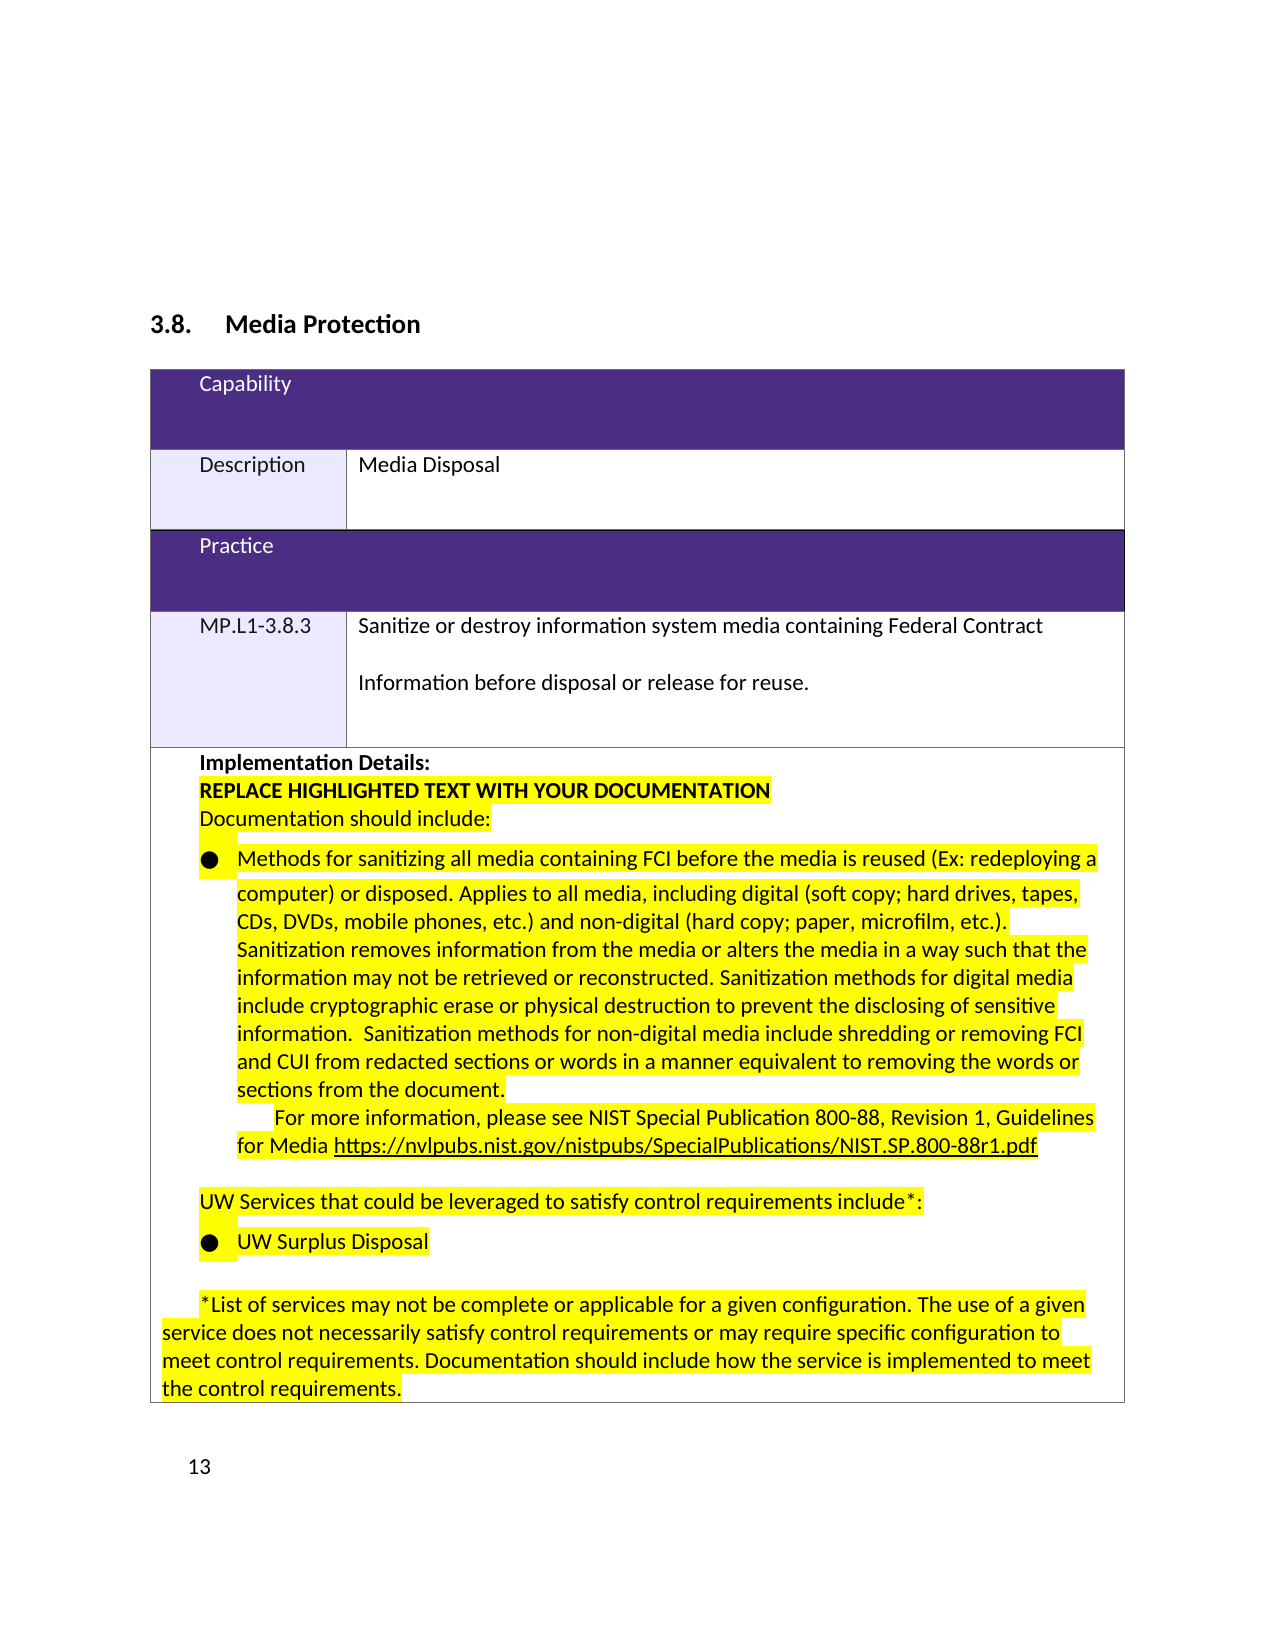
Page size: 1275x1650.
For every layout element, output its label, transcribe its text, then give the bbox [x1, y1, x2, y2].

table_cell Media Disposal [347, 450, 1124, 529]
table_header Capability [151, 370, 1124, 449]
table_header Practice [151, 531, 1124, 611]
table_cell Implementation Details: REPLACE HIGHLIGHTED TEXT WITH YOUR DOCUMENTATION Documentation should include: Methods for sanitizing all media containing FCI before the media is reused (Ex: redeploying a computer) or disposed. Applies to all media, including digital (soft copy; hard drives, tapes, CDs, DVDs, mobile phones, etc.) and non-digital (hard copy; paper, microfilm, etc.). Sanitization removes information from the media or alters the media in a way such that the information may not be retrieved or reconstructed. Sanitization methods for digital media include cryptographic erase or physical destruction to prevent the disclosing of sensitive information. Sanitization methods for non-digital media include shredding or removing FCI and CUI from redacted sections or words in a manner equivalent to removing the words or sections from the document. For more information, please see NIST Special Publication 800-88, Revision 1, Guidelines for Media https://nvlpubs.nist.gov/nistpubs/SpecialPublications/NIST.SP.800-88r1.pdf UW Services that could be leveraged to satisfy control requirements include*: UW Surplus Disposal *List of services may not be complete or applicable for a given configuration. The use of a given service does not necessarily satisfy control requirements or may require specific configuration to meet control requirements. Documentation should include how the service is implemented to meet the control requirements. [151, 748, 1124, 1402]
table_cell MP.L1-3.8.3 [151, 612, 346, 747]
table_cell Sanitize or destroy information system media containing Federal Contract Information before disposal or release for reuse. [347, 612, 1124, 747]
table_cell Description [151, 450, 346, 529]
subtitle Media Protection [150, 307, 1125, 341]
